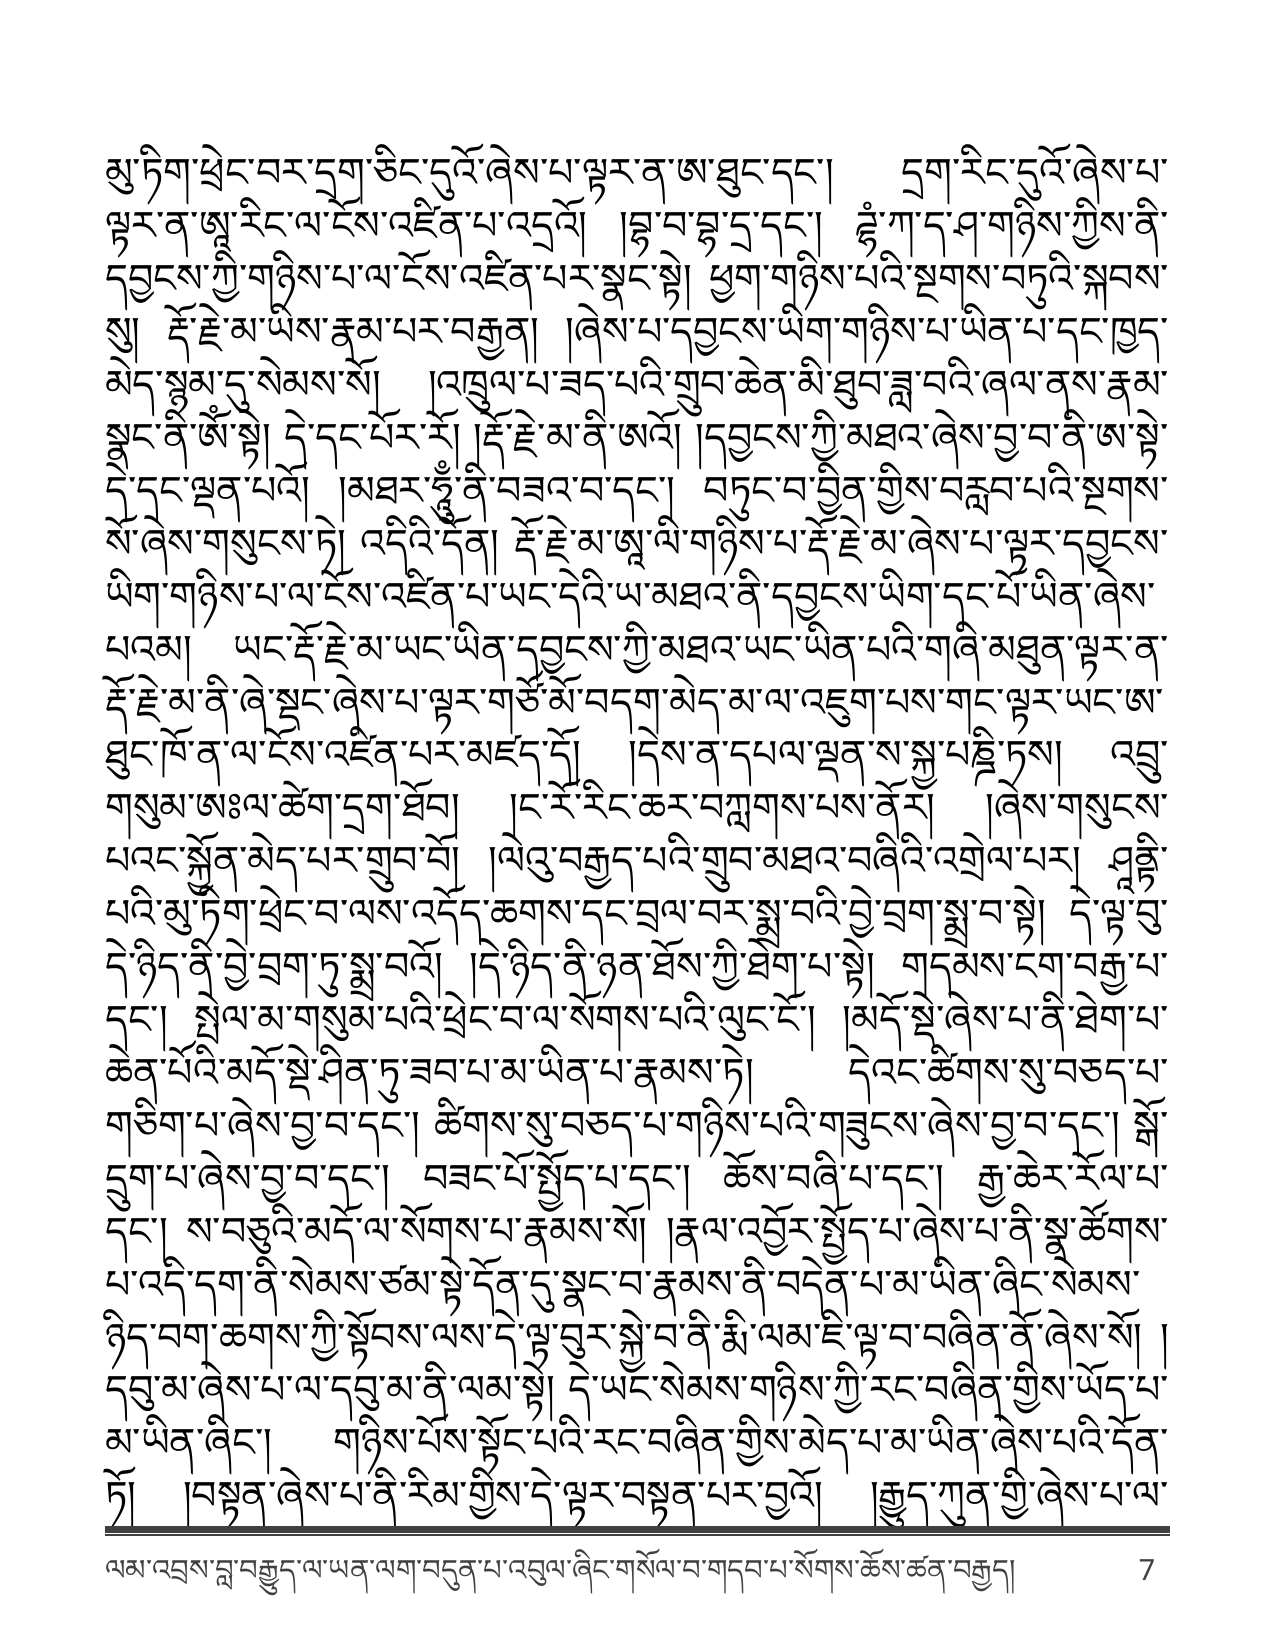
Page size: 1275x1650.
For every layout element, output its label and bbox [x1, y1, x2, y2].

text [105, 150, 1170, 1519]
